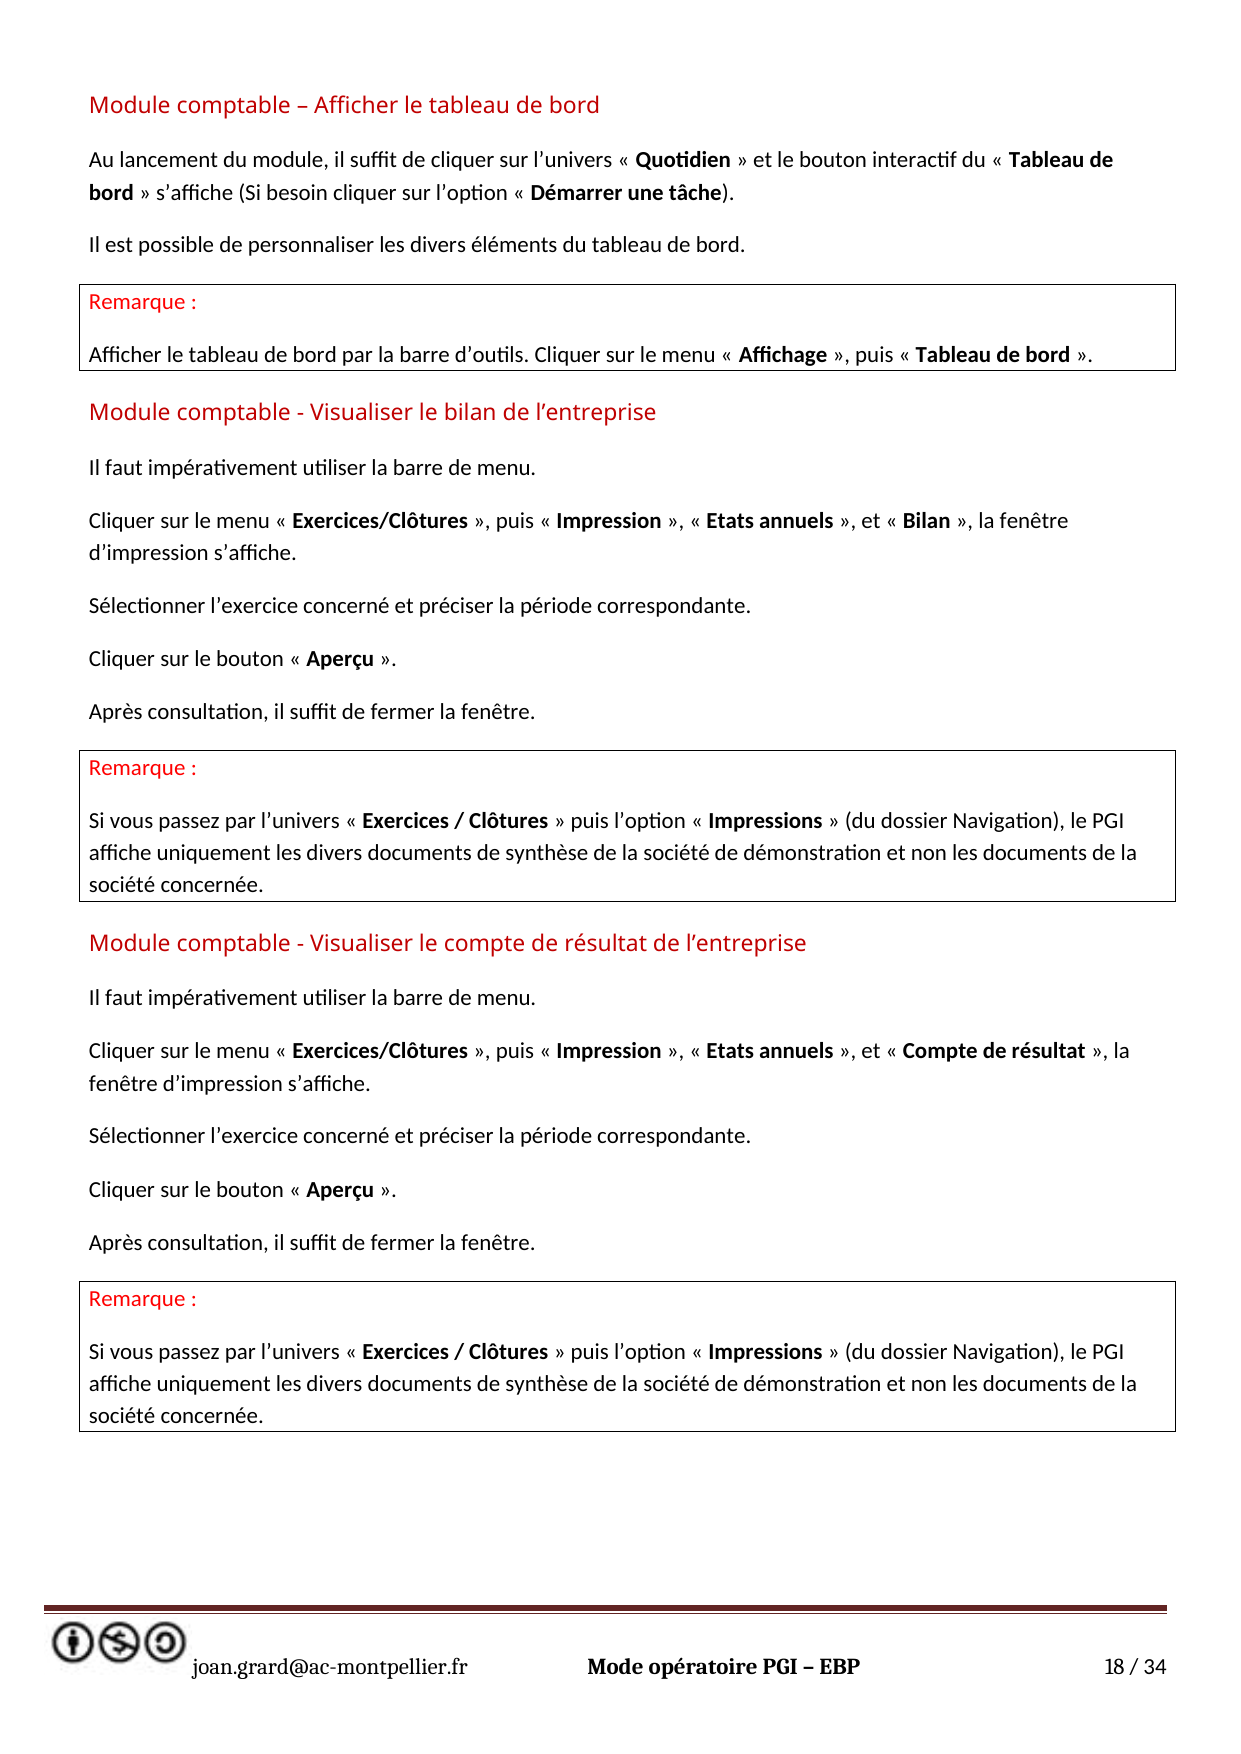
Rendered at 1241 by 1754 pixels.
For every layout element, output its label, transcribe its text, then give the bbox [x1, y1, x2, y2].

picture [44, 1616, 193, 1675]
text Remarque : [80, 285, 1175, 315]
text Cliquer sur le menu « Exercices/Clôtures », puis « Impression », « Etats annuels », et « Bilan », la fenêtre d’impression s’affiche. [89, 506, 1167, 566]
text Si vous passez par l’univers « Exercices / Clôtures » puis l’option « Impressions » (du dossier Navigation), le PGI affiche uniquement les divers documents de synthèse de la société de démonstration et non les documents de la société concernée. [80, 803, 1175, 901]
text Si vous passez par l’univers « Exercices / Clôtures » puis l’option « Impressions » (du dossier Navigation), le PGI affiche uniquement les divers documents de synthèse de la société de démonstration et non les documents de la société concernée. [80, 1334, 1175, 1431]
text Sélectionner l’exercice concerné et préciser la période correspondante. [89, 591, 1167, 619]
text Remarque : [80, 1282, 1175, 1312]
text Remarque : [80, 751, 1175, 781]
text Au lancement du module, il suffit de cliquer sur l’univers « Quotidien » et le bouton interactif du « Tableau de bord » s’affiche (Si besoin cliquer sur l’option « Démarrer une tâche). [89, 145, 1167, 206]
text Module comptable - Visualiser le bilan de l’entreprise [89, 396, 1167, 427]
text Après consultation, il suffit de fermer la fenêtre. [89, 1228, 1167, 1256]
text Module comptable – Afficher le tableau de bord [89, 89, 1167, 120]
text Afficher le tableau de bord par la barre d’outils. Cliquer sur le menu « Affichage », puis « Tableau de bord ». [80, 337, 1175, 370]
text Cliquer sur le menu « Exercices/Clôtures », puis « Impression », « Etats annuels », et « Compte de résultat », la fenêtre d’impression s’affiche. [89, 1036, 1167, 1097]
text Module comptable - Visualiser le compte de résultat de l’entreprise [89, 927, 1167, 958]
text Cliquer sur le bouton « Aperçu ». [89, 1175, 1167, 1203]
text Il faut impérativement utiliser la barre de menu. [89, 983, 1167, 1011]
text Cliquer sur le bouton « Aperçu ». [89, 644, 1167, 672]
text Après consultation, il suffit de fermer la fenêtre. [89, 697, 1167, 725]
text Sélectionner l’exercice concerné et préciser la période correspondante. [89, 1122, 1167, 1150]
text Il est possible de personnaliser les divers éléments du tableau de bord. [89, 231, 1167, 259]
text Il faut impérativement utiliser la barre de menu. [89, 453, 1167, 481]
